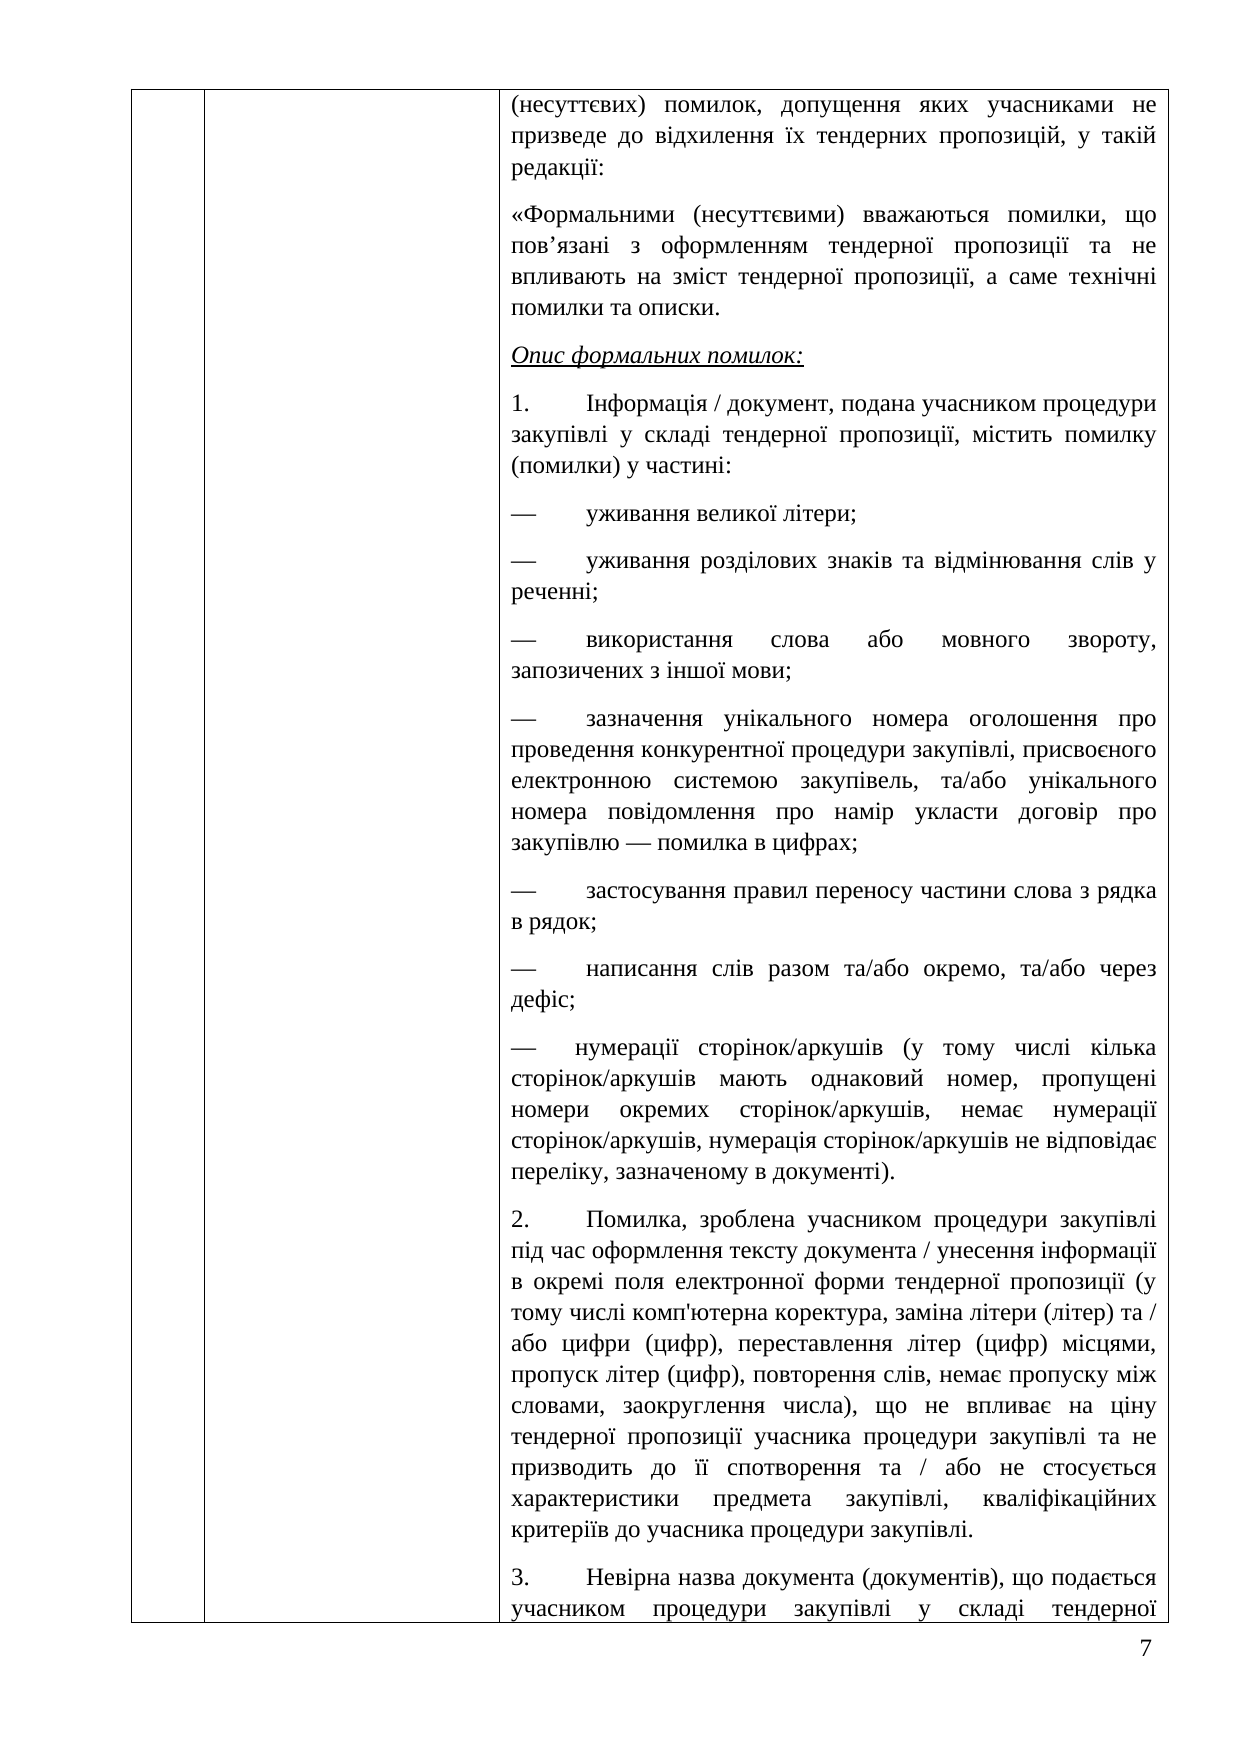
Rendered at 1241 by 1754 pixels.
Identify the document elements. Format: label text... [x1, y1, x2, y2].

table_cell 1 [132, 90, 204, 1622]
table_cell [205, 90, 499, 1622]
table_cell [500, 90, 1168, 1622]
